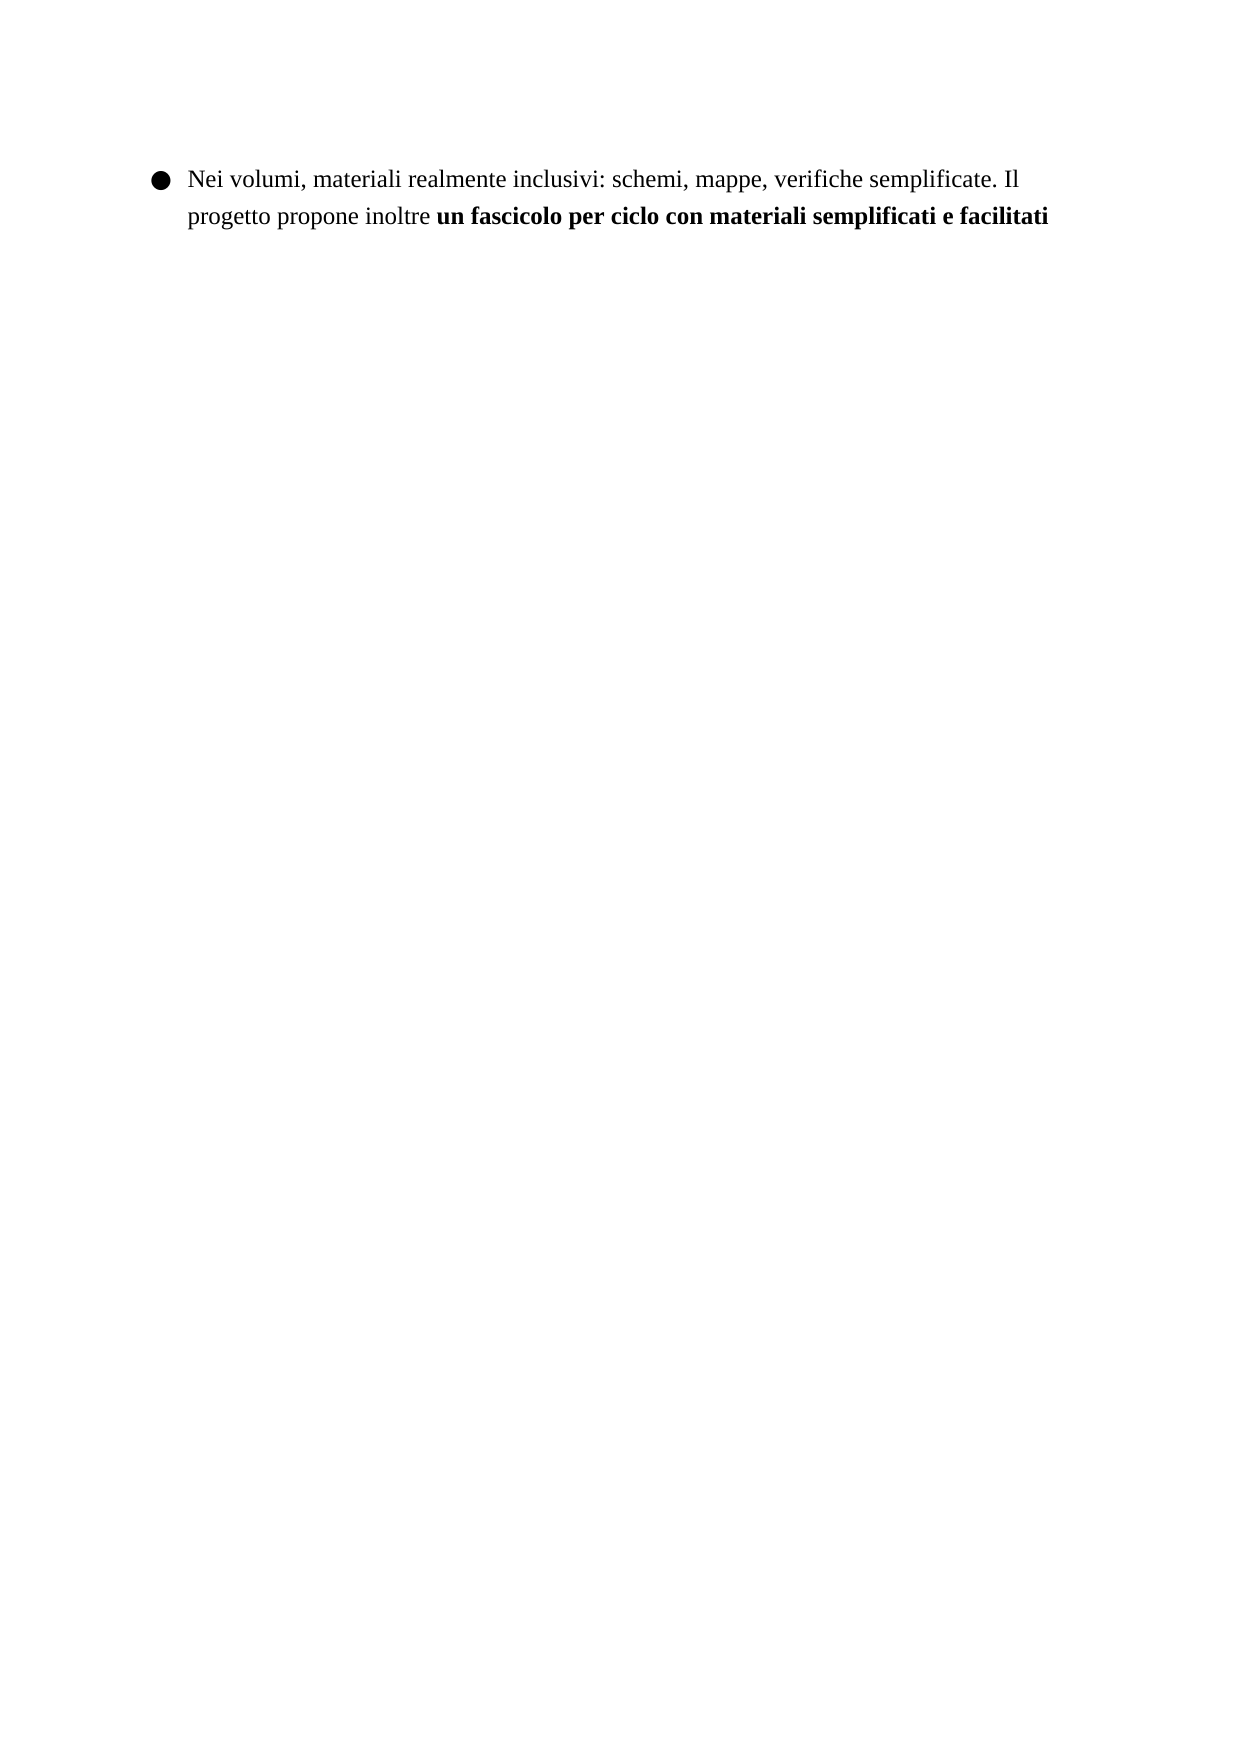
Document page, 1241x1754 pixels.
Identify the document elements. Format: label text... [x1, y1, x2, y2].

list Nei volumi, materiali realmente inclusivi: schemi, mappe, verifiche semplificate. Il progetto propone inoltre un fascicolo per ciclo con materiali semplificati e facilitati [150, 150, 1080, 230]
